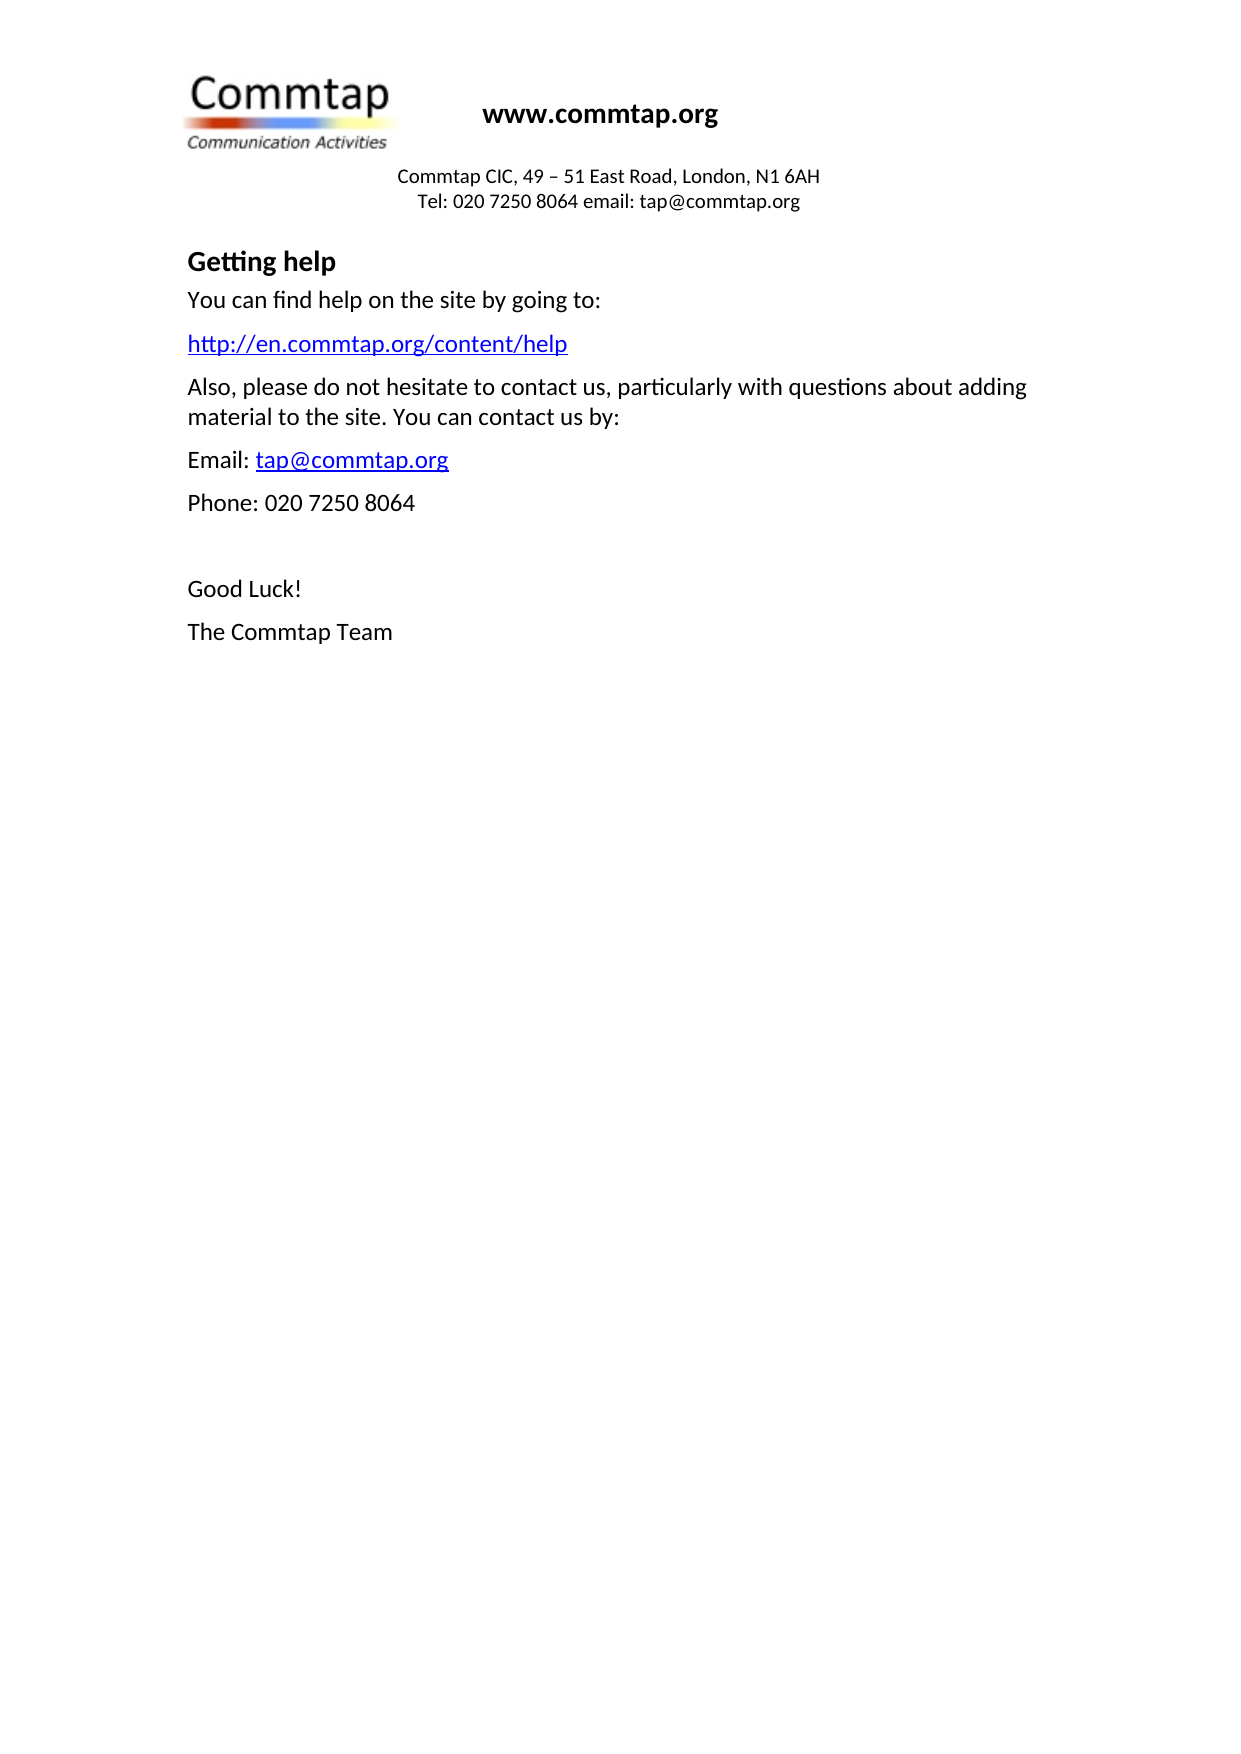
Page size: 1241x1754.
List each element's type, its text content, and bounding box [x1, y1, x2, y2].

text http://en.commtap.org/content/help [187, 328, 1053, 358]
text Email: tap@commtap.org [187, 444, 1053, 475]
text You can find help on the site by going to: [187, 285, 1053, 315]
text Good Luck! [187, 573, 1053, 604]
subtitle Getting help [187, 243, 1053, 278]
picture [182, 73, 401, 152]
text Also, please do not hesitate to contact us, particularly with questions about adding material to the site. You can contact us by: [187, 371, 1053, 432]
text Phone: 020 7250 8064 [187, 487, 1053, 518]
text The Commtap Team [187, 616, 1053, 647]
